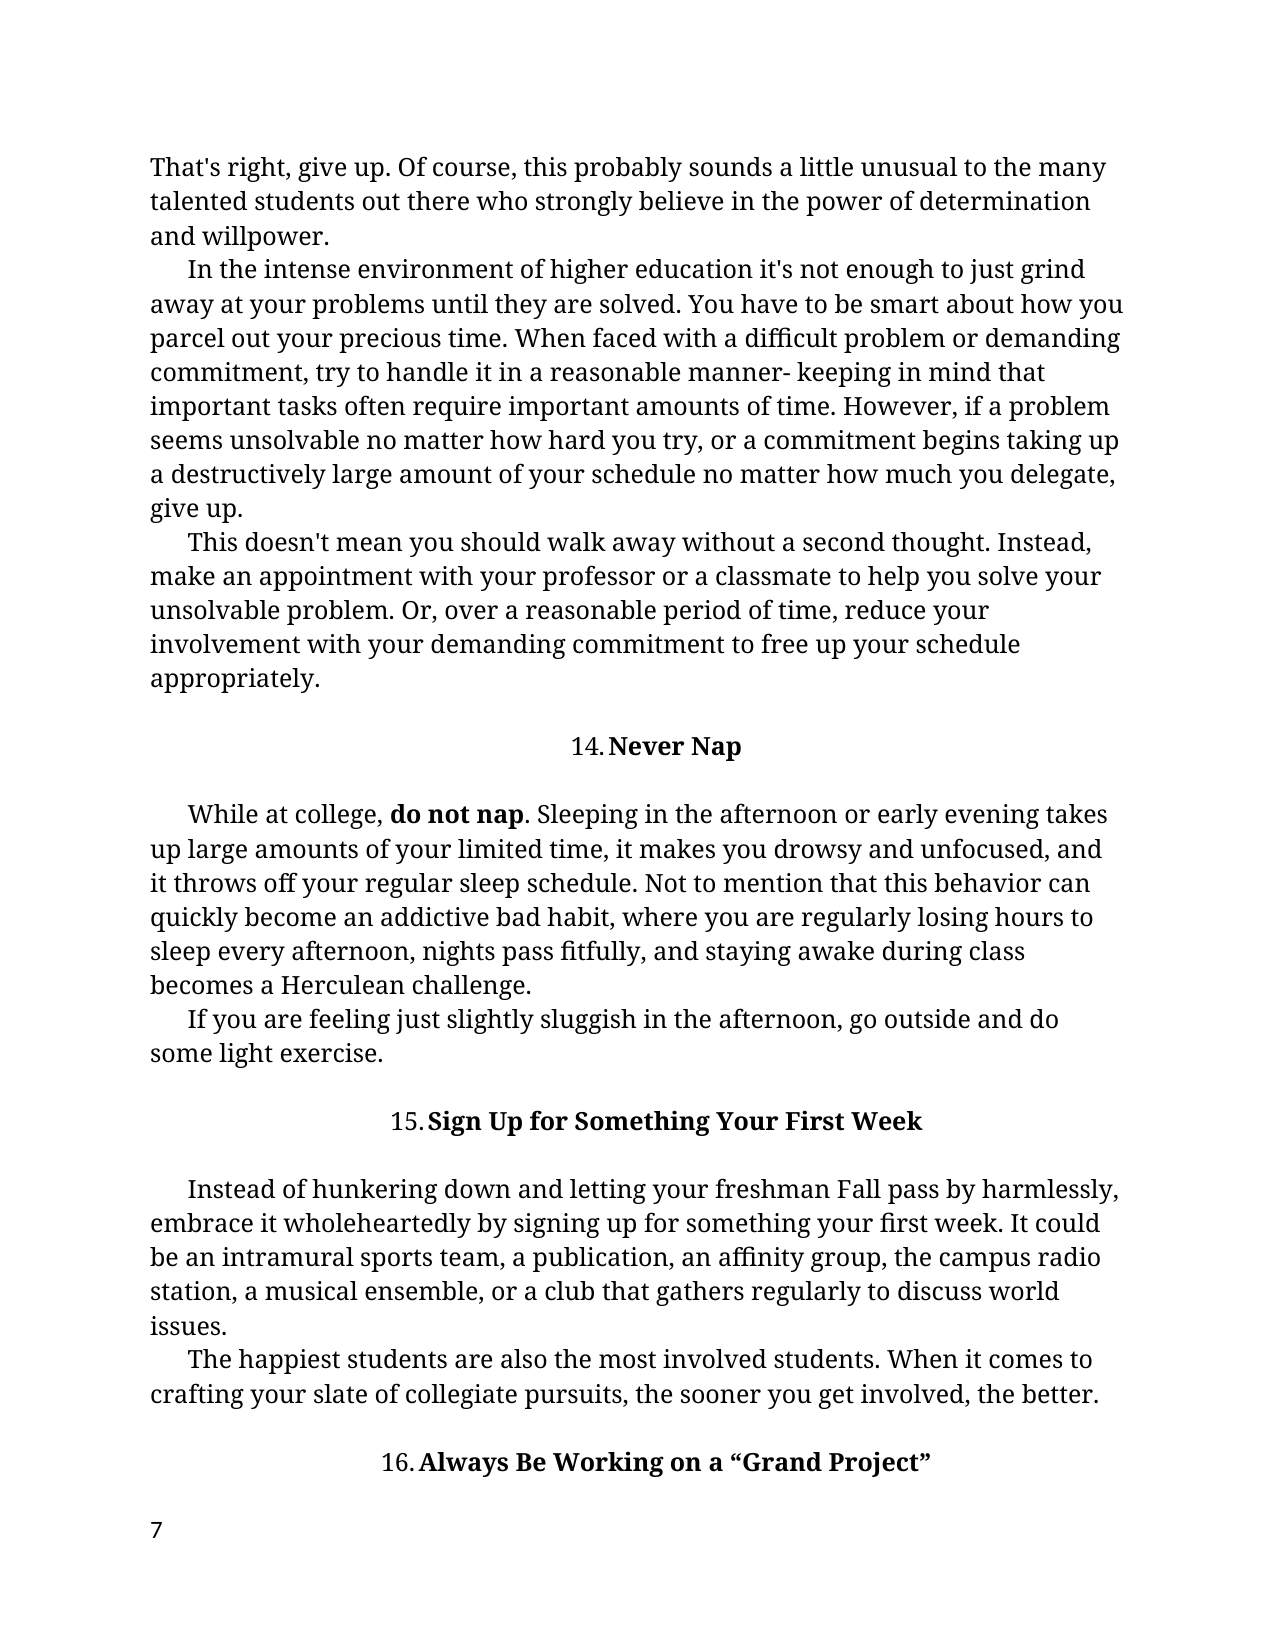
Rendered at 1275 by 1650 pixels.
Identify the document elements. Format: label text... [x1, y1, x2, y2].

list Never Nap [187, 729, 1125, 763]
text While at college, do not nap. Sleeping in the afternoon or early evening takes up large amounts of your limited time, it makes you drowsy and unfocused, and it throws off your regular sleep schedule. Not to mention that this behavior can quickly become an addictive bad habit, where you are regularly losing hours to sleep every afternoon, nights pass fitfully, and staying awake during class becomes a Herculean challenge. [150, 797, 1125, 1002]
text This doesn't mean you should walk away without a second thought. Instead, make an appointment with your professor or a classmate to help you solve your unsolvable problem. Or, over a reasonable period of time, reduce your involvement with your demanding commitment to free up your schedule appropriately. [150, 525, 1125, 695]
text The happiest students are also the most involved students. When it comes to crafting your slate of collegiate pursuits, the sooner you get involved, the better. [150, 1342, 1125, 1410]
text In the intense environment of higher education it's not enough to just grind away at your problems until they are solved. You have to be smart about how you parcel out your precious time. When faced with a difficult problem or demanding commitment, try to handle it in a reasonable manner- keeping in mind that important tasks often require important amounts of time. However, if a problem seems unsolvable no matter how hard you try, or a commitment begins taking up a destructively large amount of your schedule no matter how much you delegate, give up. [150, 252, 1125, 525]
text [150, 150, 1125, 252]
list Always Be Working on a “Grand Project” [187, 1444, 1125, 1478]
text Instead of hunkering down and letting your freshman Fall pass by harmlessly, embrace it wholeheartedly by signing up for something your first week. It could be an intramural sports team, a publication, an affinity group, the campus radio station, a musical ensemble, or a club that gathers regularly to discuss world issues. [150, 1172, 1125, 1342]
text If you are feeling just slightly sluggish in the afternoon, go outside and do some light exercise. [150, 1002, 1125, 1070]
list Sign Up for Something Your First Week [187, 1104, 1125, 1138]
